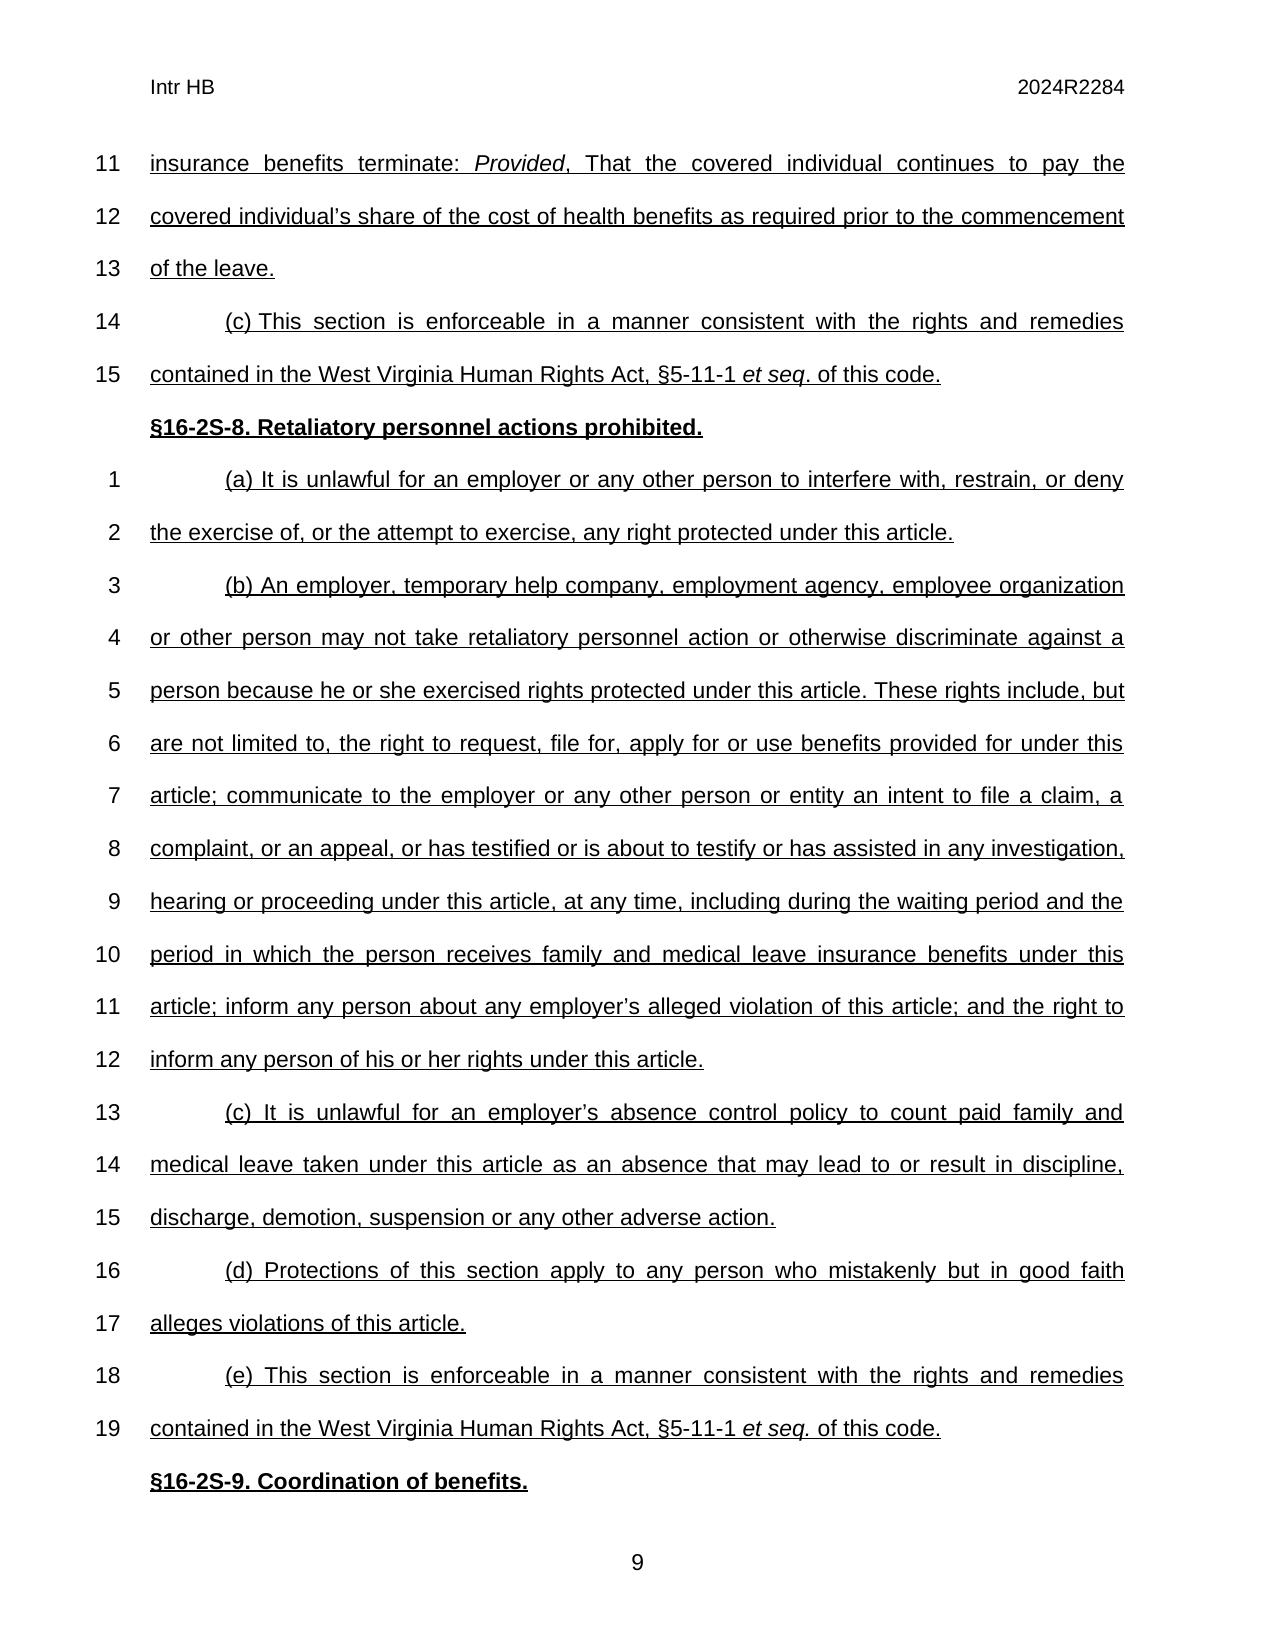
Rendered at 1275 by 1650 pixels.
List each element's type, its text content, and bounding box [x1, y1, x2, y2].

text (b) An employer, temporary help company, employment agency, employee organization or other person may not take retaliatory personnel action or otherwise discriminate against a person because he or she exercised rights protected under this article. These rights include, but are not limited to, the right to request, file for, apply for or use benefits provided for under this article; communicate to the employer or any other person or entity an intent to file a claim, a complaint, or an appeal, or has testified or is about to testify or has assisted in any investigation, hearing or proceeding under this article, at any time, including during the waiting period and the period in which the person receives family and medical leave insurance benefits under this article; inform any person about any employer’s alleged violation of this article; and the right to inform any person of his or her rights under this article. [150, 701, 1125, 858]
subtitle §16-2S-8. Retaliatory personnel actions prohibited. [150, 413, 1125, 440]
text (c) It is unlawful for an employer’s absence control policy to count paid family and medical leave taken under this article as an absence that may lead to or result in discipline, discharge, demotion, suspension or any other adverse action. [150, 1099, 1125, 1231]
text (e) This section is enforceable in a manner consistent with the rights and remedies contained in the West Virginia Human Rights Act, §5-11-1 et seq. of this code. [150, 1362, 1125, 1441]
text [150, 150, 1125, 173]
text (b) An employer, temporary help company, employment agency, employee organization or other person may not take retaliatory personnel action or otherwise discriminate against a person because he or she exercised rights protected under this article. These rights include, but are not limited to, the right to request, file for, apply for or use benefits provided for under this article; communicate to the employer or any other person or entity an intent to file a claim, a complaint, or an appeal, or has testified or is about to testify or has assisted in any investigation, hearing or proceeding under this article, at any time, including during the waiting period and the period in which the person receives family and medical leave insurance benefits under this article; inform any person about any employer’s alleged violation of this article; and the right to inform any person of his or her rights under this article. [150, 859, 1125, 1016]
text (d) Protections of this section apply to any person who mistakenly but in good faith alleges violations of this article. [150, 1257, 1125, 1336]
subtitle §16-2S-9. Coordination of benefits. [150, 1468, 1125, 1494]
text (b) An employer, temporary help company, employment agency, employee organization or other person may not take retaliatory personnel action or otherwise discriminate against a person because he or she exercised rights protected under this article. These rights include, but are not limited to, the right to request, file for, apply for or use benefits provided for under this article; communicate to the employer or any other person or entity an intent to file a claim, a complaint, or an appeal, or has testified or is about to testify or has assisted in any investigation, hearing or proceeding under this article, at any time, including during the waiting period and the period in which the person receives family and medical leave insurance benefits under this article; inform any person about any employer’s alleged violation of this article; and the right to inform any person of his or her rights under this article. [150, 572, 1125, 647]
text (c) This section is enforceable in a manner consistent with the rights and remedies contained in the West Virginia Human Rights Act, §5-11-1 et seq. of this code. [150, 308, 1125, 387]
text (a) It is unlawful for an employer or any other person to interfere with, restrain, or deny the exercise of, or the attempt to exercise, any right protected under this article. [150, 466, 1125, 545]
